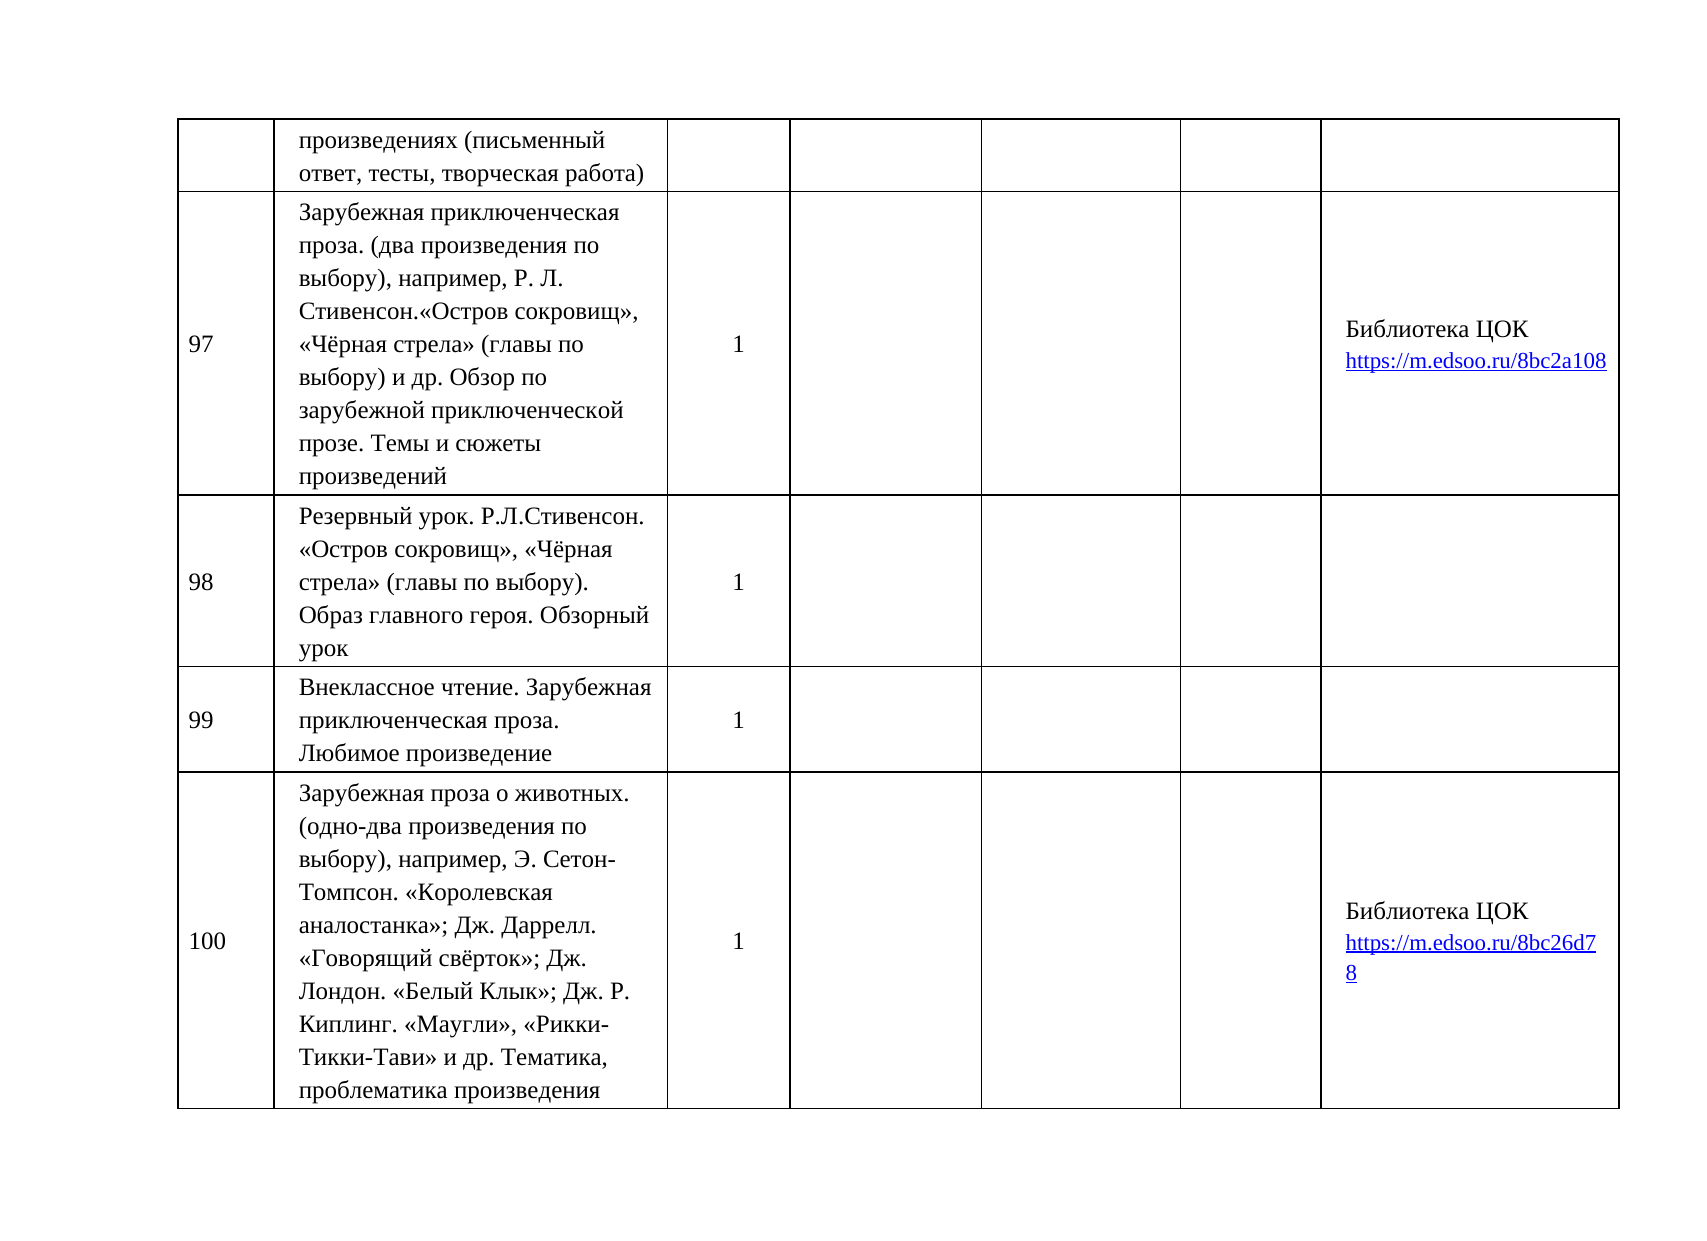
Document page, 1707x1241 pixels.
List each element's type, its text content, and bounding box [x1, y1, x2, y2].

table_cell 1 [791, 120, 981, 191]
table_cell [1181, 773, 1320, 1107]
table_cell [982, 120, 1180, 191]
table_cell [982, 192, 1180, 494]
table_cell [275, 120, 667, 191]
table_cell 1 [668, 120, 789, 191]
table_cell Библиотека ЦОК https://m.edsoo.ru/8bc26d78 [1322, 773, 1618, 1107]
table_cell 96 [179, 120, 273, 191]
table_cell [1181, 120, 1320, 191]
table_cell [982, 773, 1180, 1107]
table_cell Внеклассное чтение. Зарубежная приключенческая проза. Любимое произведение [275, 667, 667, 771]
table_cell [1181, 667, 1320, 771]
table_cell 1 [668, 667, 789, 771]
table_cell [791, 773, 981, 1107]
table_cell [791, 667, 981, 771]
table_cell Библиотека ЦОК https://m.edsoo.ru/8bc2a108 [1322, 192, 1618, 494]
table_cell 98 [179, 496, 273, 666]
table_cell [791, 496, 981, 666]
table_cell [982, 496, 1180, 666]
table_cell 99 [179, 667, 273, 771]
table_cell 97 [179, 192, 273, 494]
table_cell 100 [179, 773, 273, 1107]
table_cell Резервный урок. Р.Л.Стивенсон. «Остров сокровищ», «Чёрная стрела» (главы по выбору). Образ главного героя. Обзорный урок [275, 496, 667, 666]
table_cell 1 [668, 496, 789, 666]
table_cell 1 [668, 192, 789, 494]
table_cell [1322, 496, 1618, 666]
table_cell [791, 192, 981, 494]
table_cell Зарубежная приключенческая проза. (два произведения по выбору), например, Р. Л. Стивенсон.«Остров сокровищ», «Чёрная стрела» (главы по выбору) и др. Обзор по зарубежной приключенческой прозе. Темы и сюжеты произведений [275, 192, 667, 494]
table_cell 1 [668, 773, 789, 1107]
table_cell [1322, 120, 1618, 191]
table_cell [1181, 192, 1320, 494]
table_cell [982, 667, 1180, 771]
table_cell [1322, 667, 1618, 771]
table_cell Зарубежная проза о животных. (одно-два произведения по выбору), например, Э. Сетон-Томпсон. «Королевская аналостанка»; Дж. Даррелл. «Говорящий свёрток»; Дж. Лондон. «Белый Клык»; Дж. Р. Киплинг. «Маугли», «Рикки-Тикки-Тави» и др. Тематика, проблематика произведения [275, 773, 667, 1107]
table_cell [1181, 496, 1320, 666]
